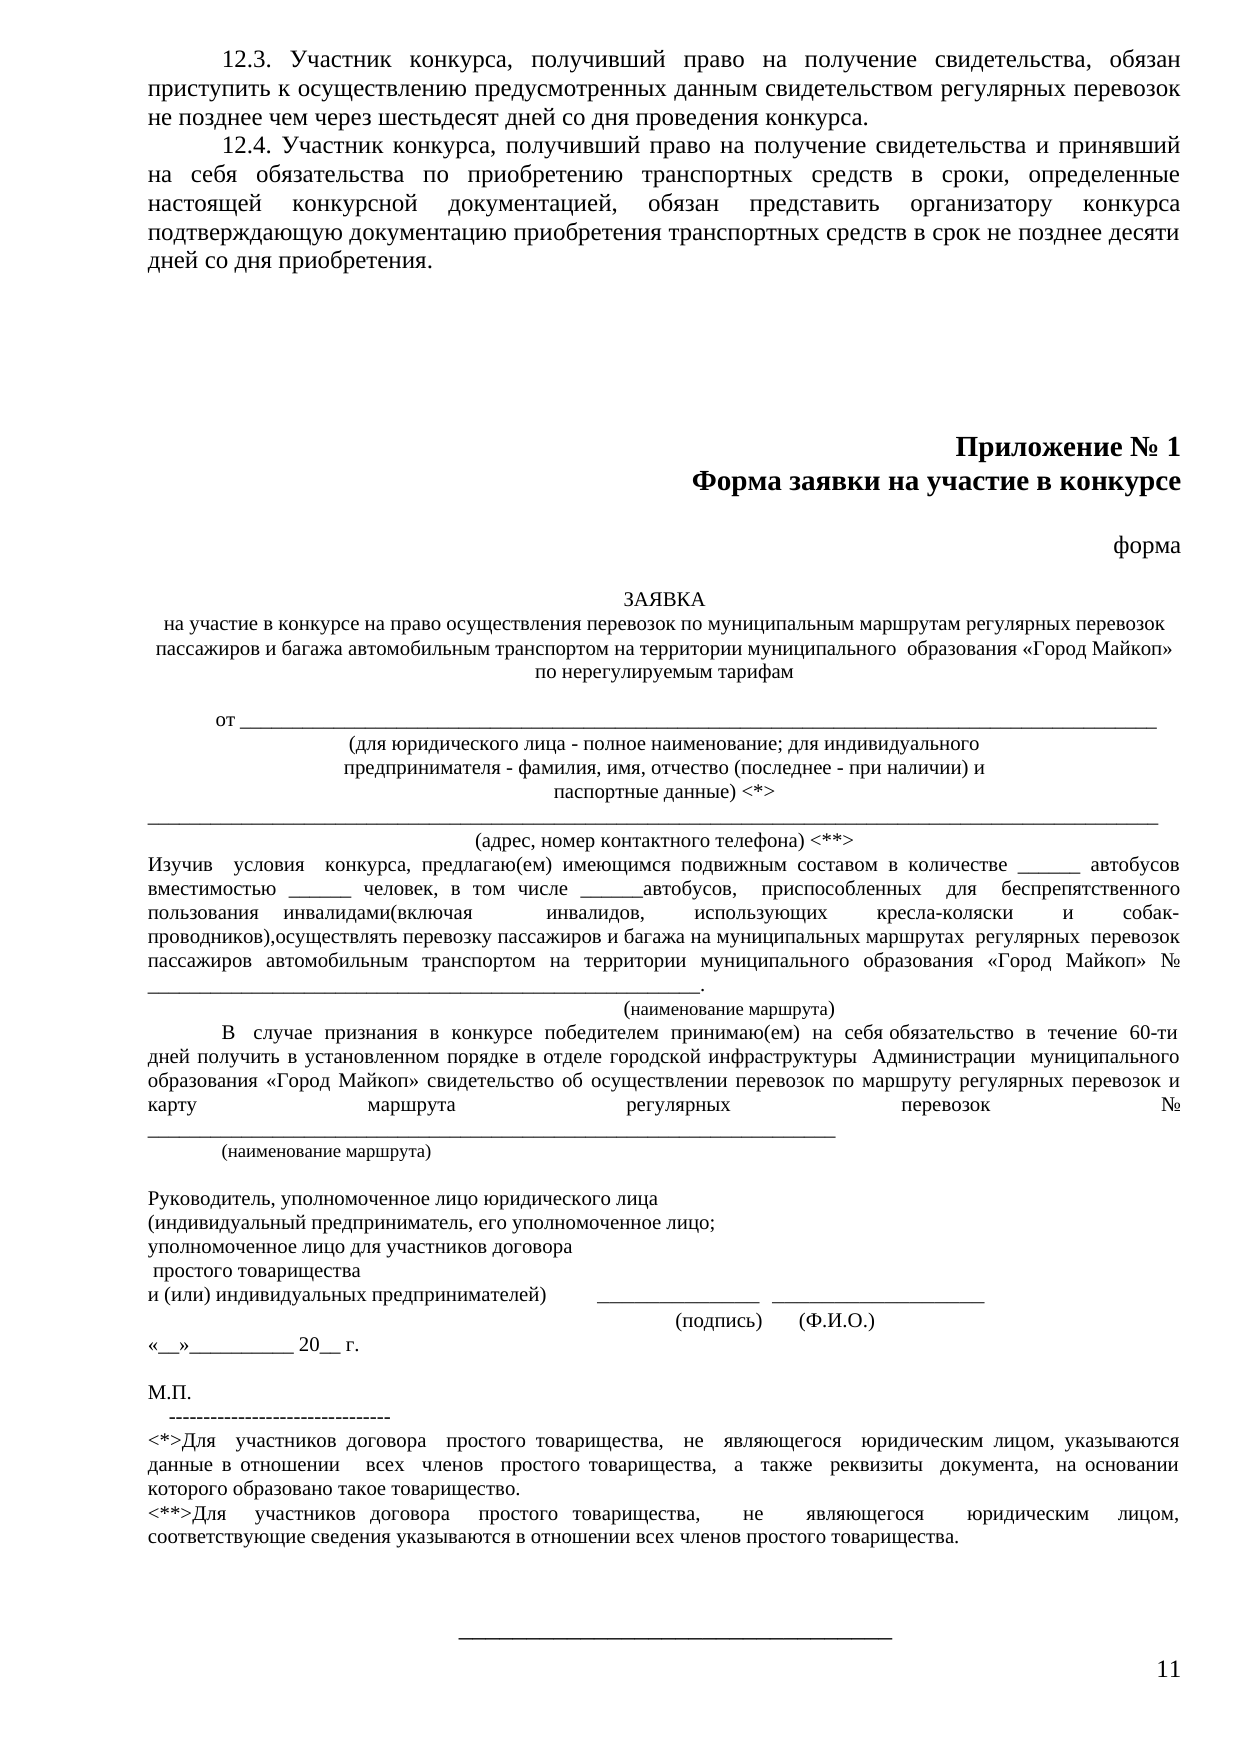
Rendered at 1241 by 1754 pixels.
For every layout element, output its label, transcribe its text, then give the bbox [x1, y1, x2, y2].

text <**>Для участников договора простого товарищества, не являющегося юридическим лицом, соответствующие сведения указываются в отношении всех членов простого товарищества. [148, 1500, 1181, 1548]
text форма [148, 530, 1181, 558]
text «__»__________ 20__ г. [148, 1332, 1181, 1356]
text -------------------------------- [148, 1404, 1181, 1428]
text простого товарищества [148, 1258, 1181, 1282]
list 12.3. Участник конкурса, получивший право на получение свидетельства, обязан приступить к осуществлению предусмотренных данным свидетельством регулярных перевозок не позднее чем через шестьдесят дней со дня проведения конкурса. [148, 44, 1181, 131]
text <*>Для участников договора простого товарищества, не являющегося юридическим лицом, указываются данные в отношении всех членов простого товарищества, а также реквизиты документа, на основании которого образовано такое товарищество. [148, 1428, 1181, 1500]
text от ________________________________________________________________________________________ [148, 707, 1181, 731]
text уполномоченное лицо для участников договора [148, 1234, 1181, 1258]
list 12.4. Участник конкурса, получивший право на получение свидетельства и принявший на себя обязательства по приобретению транспортных средств в сроки, определенные настоящей конкурсной документацией, обязан представить организатору конкурса подтверждающую документацию приобретения транспортных средств в срок не позднее десяти дней со дня приобретения. [148, 131, 1181, 274]
text Руководитель, уполномоченное лицо юридического лица [148, 1186, 1181, 1210]
subtitle Приложение № 1 [148, 429, 1181, 463]
text на участие в конкурсе на право осуществления перевозок по муниципальным маршрутам регулярных перевозок пассажиров и багажа автомобильным транспортом на территории муниципального образования «Город Майкоп» по нерегулируемым тарифам [148, 611, 1181, 683]
text (наименование маршрута) [148, 1140, 1181, 1162]
subtitle Форма заявки на участие в конкурсе [148, 463, 1181, 496]
text (индивидуальный предприниматель, его уполномоченное лицо; [148, 1210, 1181, 1234]
text В случае признания в конкурсе победителем принимаю(ем) на себя обязательство в течение 60-ти дней получить в установленном порядке в отделе городской инфраструктуры Администрации муниципального образования «Город Майкоп» свидетельство об осуществлении перевозок по маршруту регулярных перевозок и карту маршрута регулярных перевозок № __________________________________________________________________ [148, 1020, 1181, 1140]
text и (или) индивидуальных предпринимателей) _____________ _________________ [148, 1282, 1181, 1308]
text Изучив условия конкурса, предлагаю(ем) имеющимся подвижным составом в количестве ______ автобусов вместимостью ______ человек, в том числе ______автобусов, приспособленных для беспрепятственного пользования инвалидами(включая инвалидов, использующих кресла-коляски и собак-проводников),осуществлять перевозку пассажиров и багажа на муниципальных маршрутах регулярных перевозок пассажиров автомобильным транспортом на территории муниципального образования «Город Майкоп» № _____________________________________________________. [148, 852, 1181, 996]
text ________________________________ [148, 1611, 1181, 1642]
text ЗАЯВКА [148, 587, 1181, 611]
text (наименование маршрута) [221, 996, 1181, 1020]
text (подпись) (Ф.И.О.) [369, 1308, 1181, 1332]
text (для юридического лица - полное наименование; для индивидуального [148, 731, 1181, 755]
text предпринимателя - фамилия, имя, отчество (последнее - при наличии) и [148, 755, 1181, 779]
text (адрес, номер контактного телефона) <**> [148, 827, 1181, 852]
text _________________________________________________________________________________________________ [148, 803, 1181, 827]
text паспортные данные) <*> [148, 779, 1181, 803]
text М.П. [148, 1380, 1181, 1404]
